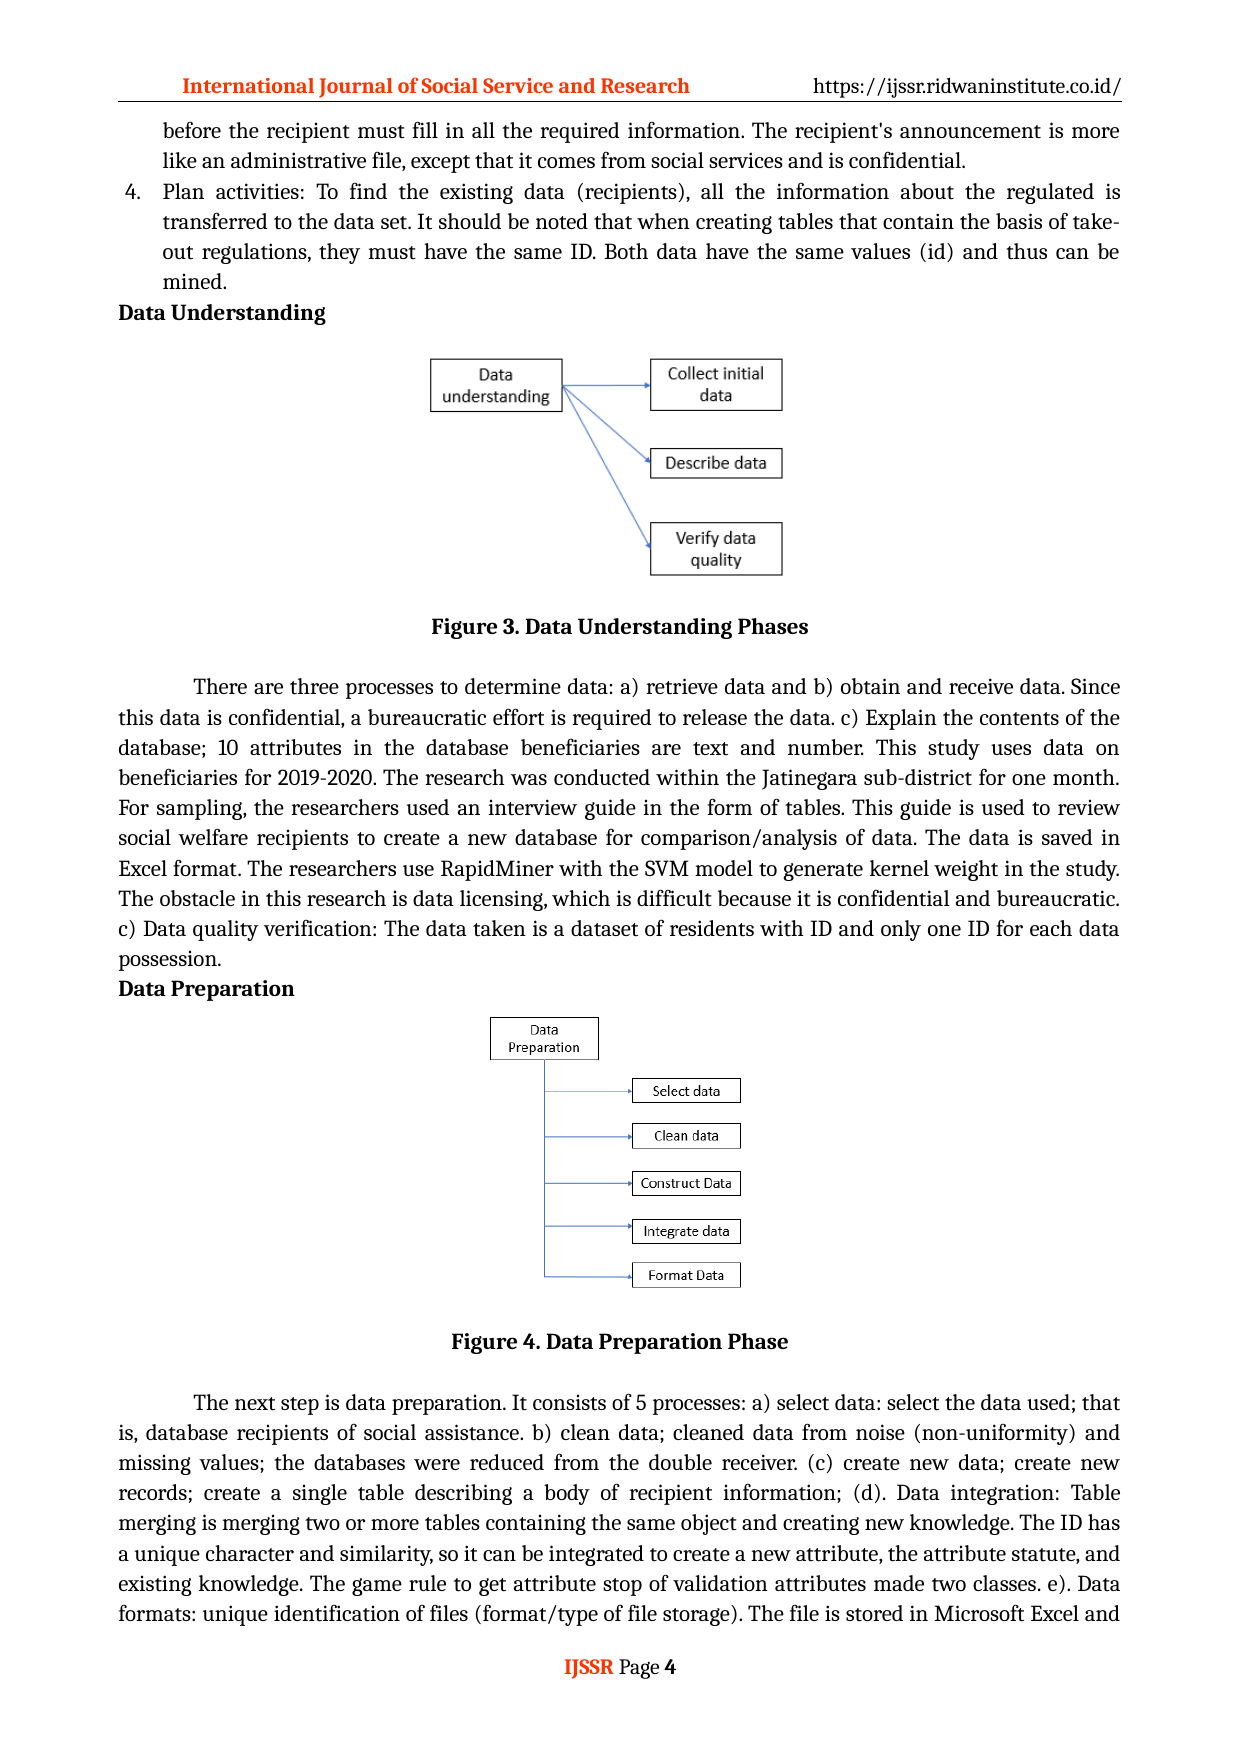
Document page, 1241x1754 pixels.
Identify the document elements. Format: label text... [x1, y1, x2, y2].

picture [467, 1006, 773, 1325]
text Data Preparation [118, 976, 1122, 1002]
picture [406, 329, 834, 610]
text Figure 3. Data Understanding Phases [118, 614, 1122, 640]
text Figure 4. Data Preparation Phase [118, 1329, 1122, 1355]
text Data Understanding [118, 299, 1122, 326]
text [118, 1389, 1122, 1627]
text There are three processes to determine data: a) retrieve data and b) obtain and receive data. Since this data is confidential, a bureaucratic effort is required to release the data. c) Explain the contents of the database; 10 attributes in the database beneficiaries are text and number. This study uses data on beneficiaries for 2019-2020. The research was conducted within the Jatinegara sub-district for one month. For sampling, the researchers used an interview guide in the form of tables. This guide is used to review social welfare recipients to create a new database for comparison/analysis of data. The data is saved in Excel format. The researchers use RapidMiner with the SVM model to generate kernel weight in the study. The obstacle in this research is data licensing, which is difficult because it is confidential and bureaucratic. c) Data quality verification: The data taken is a dataset of residents with ID and only one ID for each data possession. [118, 674, 1122, 972]
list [125, 118, 1122, 175]
list Plan activities: To find the existing data (recipients), all the information about the regulated is transferred to the data set. It should be noted that when creating tables that contain the basis of take-out regulations, they must have the same ID. Both data have the same values (id) and thus can be mined. [125, 178, 1122, 296]
